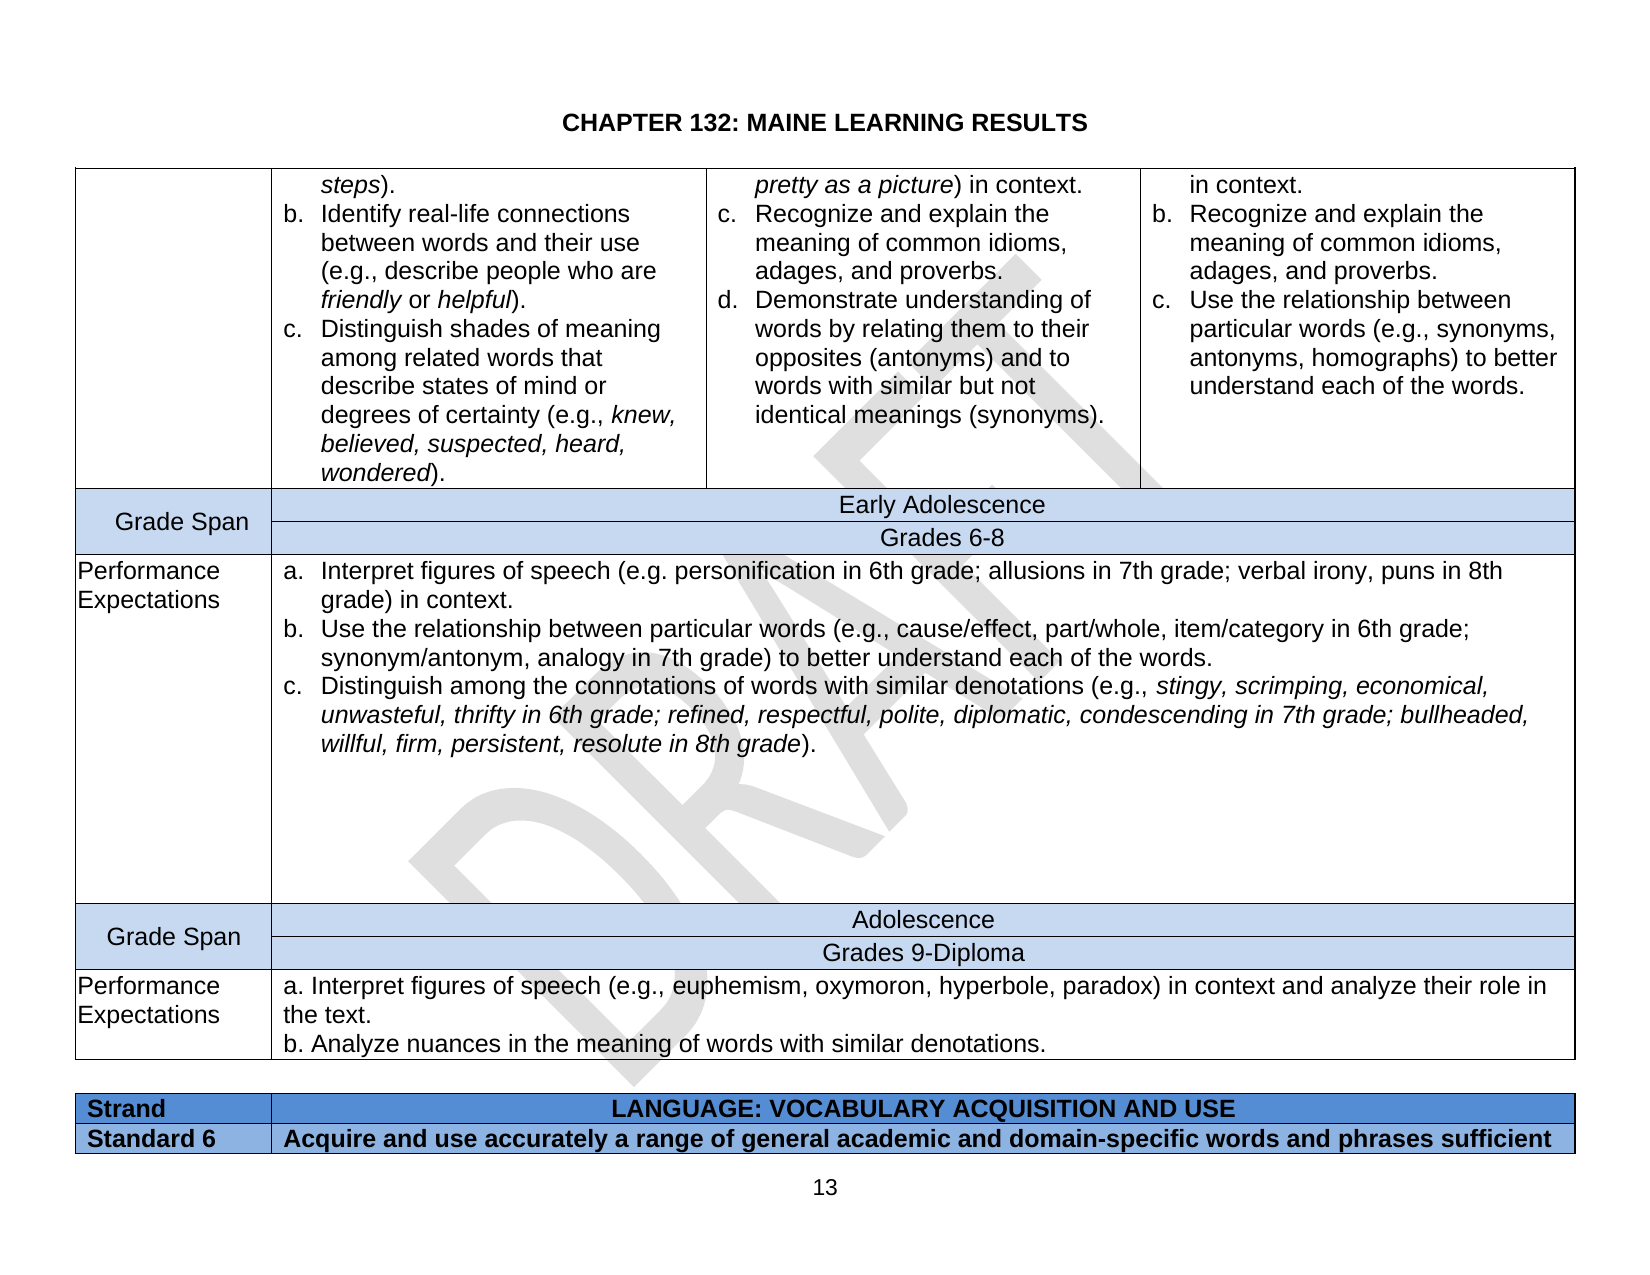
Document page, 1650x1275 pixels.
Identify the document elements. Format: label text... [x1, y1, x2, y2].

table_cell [272, 169, 706, 488]
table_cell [272, 1124, 1574, 1153]
table_cell Grade Span [76, 904, 271, 969]
table_cell Grade Span [76, 489, 271, 554]
table_header Strand [76, 1094, 271, 1123]
table_cell a. Interpret figures of speech (e.g., euphemism, oxymoron, hyperbole, paradox) in context and analyze their role in the text. b. Analyze nuances in the meaning of words with similar denotations. [272, 970, 1574, 1059]
table_cell Grades 9-Diploma [272, 937, 1574, 969]
table_cell Adolescence [272, 904, 1574, 936]
table_cell Performance Expectations [76, 970, 271, 1059]
table_cell Grades 6-8 [272, 522, 1574, 554]
table_cell Performance Expectations [76, 555, 271, 903]
table_cell Interpret figures of speech (e.g. personification in 6th grade; allusions in 7th grade; verbal irony, puns in 8th grade) in context. Use the relationship between particular words (e.g., cause/effect, part/whole, item/category in 6th grade; synonym/antonym, analogy in 7th grade) to better understand each of the words. Distinguish among the connotations of words with similar denotations (e.g., stingy, scrimping, economical, unwasteful, thrifty in 6th grade; refined, respectful, polite, diplomatic, condescending in 7th grade; bullheaded, willful, firm, persistent, resolute in 8th grade). [272, 555, 1574, 903]
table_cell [76, 169, 271, 488]
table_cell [1141, 169, 1574, 488]
table_cell Early Adolescence [272, 489, 1574, 521]
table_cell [707, 169, 1140, 488]
table_header LANGUAGE: VOCABULARY ACQUISITION AND USE [272, 1094, 1574, 1123]
table_cell Standard 6 [76, 1124, 271, 1153]
